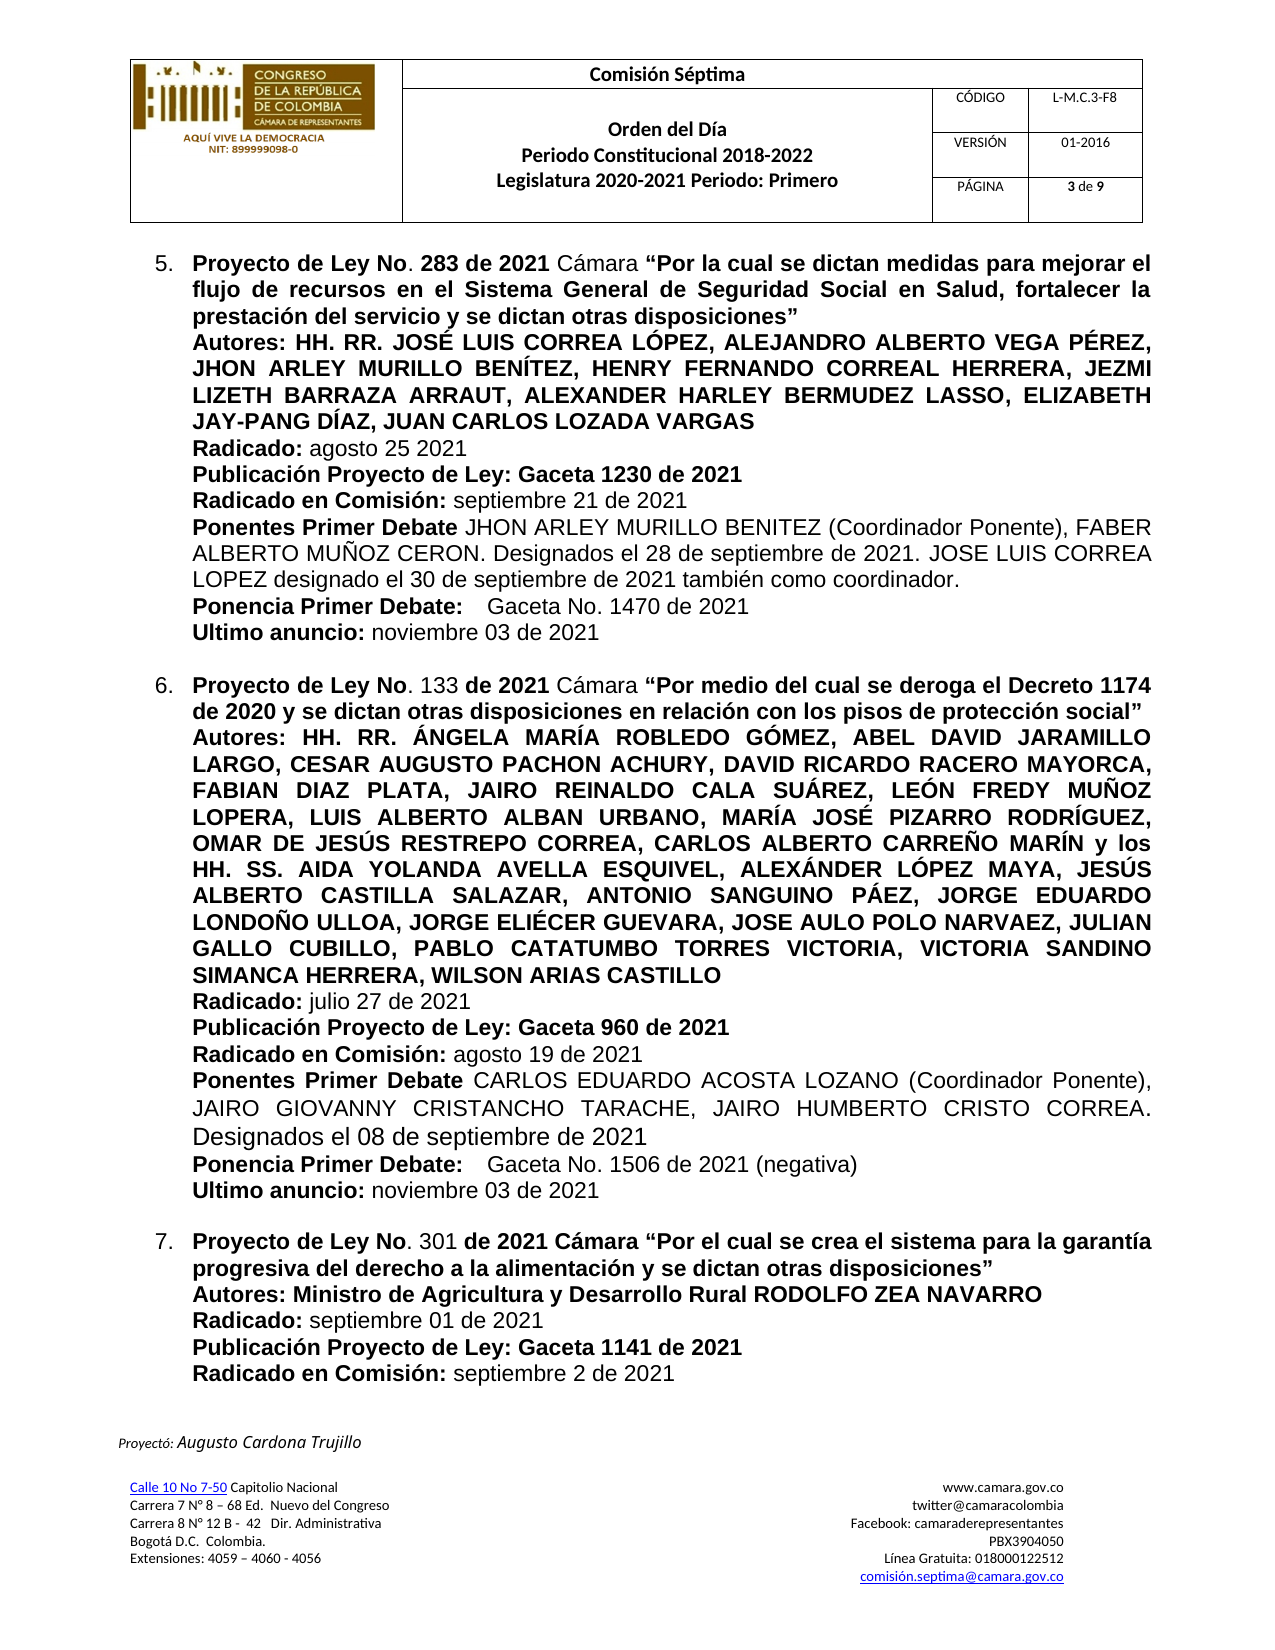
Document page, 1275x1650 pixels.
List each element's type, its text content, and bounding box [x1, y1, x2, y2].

list Publicación Proyecto de Ley: Gaceta 960 de 2021 [192, 1014, 1152, 1041]
list Radicado: septiembre 01 de 2021 [192, 1307, 1152, 1334]
list Publicación Proyecto de Ley: Gaceta 1230 de 2021 [192, 461, 1152, 487]
list Radicado: agosto 25 2021 [192, 434, 1152, 461]
list Radicado en Comisión: septiembre 2 de 2021 [192, 1360, 1152, 1386]
list Autores: HH. RR. ÁNGELA MARÍA ROBLEDO GÓMEZ, ABEL DAVID JARAMILLO LARGO, CESAR AUGUSTO PACHON ACHURY, DAVID RICARDO RACERO MAYORCA, FABIAN DIAZ PLATA, JAIRO REINALDO CALA SUÁREZ, LEÓN FREDY MUÑOZ LOPERA, LUIS ALBERTO ALBAN URBANO, MARÍA JOSÉ PIZARRO RODRÍGUEZ, OMAR DE JESÚS RESTREPO CORREA, CARLOS ALBERTO CARREÑO MARÍN y los HH. SS. AIDA YOLANDA AVELLA ESQUIVEL, ALEXÁNDER LÓPEZ MAYA, JESÚS ALBERTO CASTILLA SALAZAR, ANTONIO SANGUINO PÁEZ, JORGE EDUARDO LONDOÑO ULLOA, JORGE ELIÉCER GUEVARA, JOSE AULO POLO NARVAEZ, JULIAN GALLO CUBILLO, PABLO CATATUMBO TORRES VICTORIA, VICTORIA SANDINO SIMANCA HERRERA, WILSON ARIAS CASTILLO [192, 724, 1152, 988]
list Publicación Proyecto de Ley: Gaceta 1141 de 2021 [192, 1334, 1152, 1360]
list Ponencia Primer Debate: Gaceta No. 1506 de 2021 (negativa) [192, 1151, 1152, 1177]
list Radicado: julio 27 de 2021 [192, 988, 1152, 1014]
list Radicado en Comisión: agosto 19 de 2021 [192, 1041, 1152, 1067]
list Autores: HH. RR. JOSÉ LUIS CORREA LÓPEZ, ALEJANDRO ALBERTO VEGA PÉREZ, JHON ARLEY MURILLO BENÍTEZ, HENRY FERNANDO CORREAL HERRERA, JEZMI LIZETH BARRAZA ARRAUT, ALEXANDER HARLEY BERMUDEZ LASSO, ELIZABETH JAY-PANG DÍAZ, JUAN CARLOS LOZADA VARGAS [192, 329, 1152, 434]
list Ponentes Primer Debate JHON ARLEY MURILLO BENITEZ (Coordinador Ponente), FABER ALBERTO MUÑOZ CERON. Designados el 28 de septiembre de 2021. JOSE LUIS CORREA LOPEZ designado el 30 de septiembre de 2021 también como coordinador. [192, 513, 1152, 593]
list Ultimo anuncio: noviembre 03 de 2021 [192, 1177, 1152, 1203]
list Ponencia Primer Debate: Gaceta No. 1470 de 2021 [192, 593, 1152, 619]
picture [132, 60, 376, 156]
list Radicado en Comisión: septiembre 21 de 2021 [192, 487, 1152, 513]
list Proyecto de Ley No. 133 de 2021 Cámara “Por medio del cual se deroga el Decreto 1174 de 2020 y se dictan otras disposiciones en relación con los pisos de protección social” [154, 672, 1152, 724]
list Autores: Ministro de Agricultura y Desarrollo Rural RODOLFO ZEA NAVARRO [192, 1281, 1152, 1307]
list Ultimo anuncio: noviembre 03 de 2021 [192, 619, 1152, 645]
list Proyecto de Ley No. 301 de 2021 Cámara “Por el cual se crea el sistema para la garantía progresiva del derecho a la alimentación y se dictan otras disposiciones” [154, 1228, 1152, 1281]
list Ponentes Primer Debate CARLOS EDUARDO ACOSTA LOZANO (Coordinador Ponente), JAIRO GIOVANNY CRISTANCHO TARACHE, JAIRO HUMBERTO CRISTO CORREA. Designados el 08 de septiembre de 2021 [192, 1067, 1152, 1151]
list Proyecto de Ley No. 283 de 2021 Cámara “Por la cual se dictan medidas para mejorar el flujo de recursos en el Sistema General de Seguridad Social en Salud, fortalecer la prestación del servicio y se dictan otras disposiciones” [154, 250, 1152, 329]
